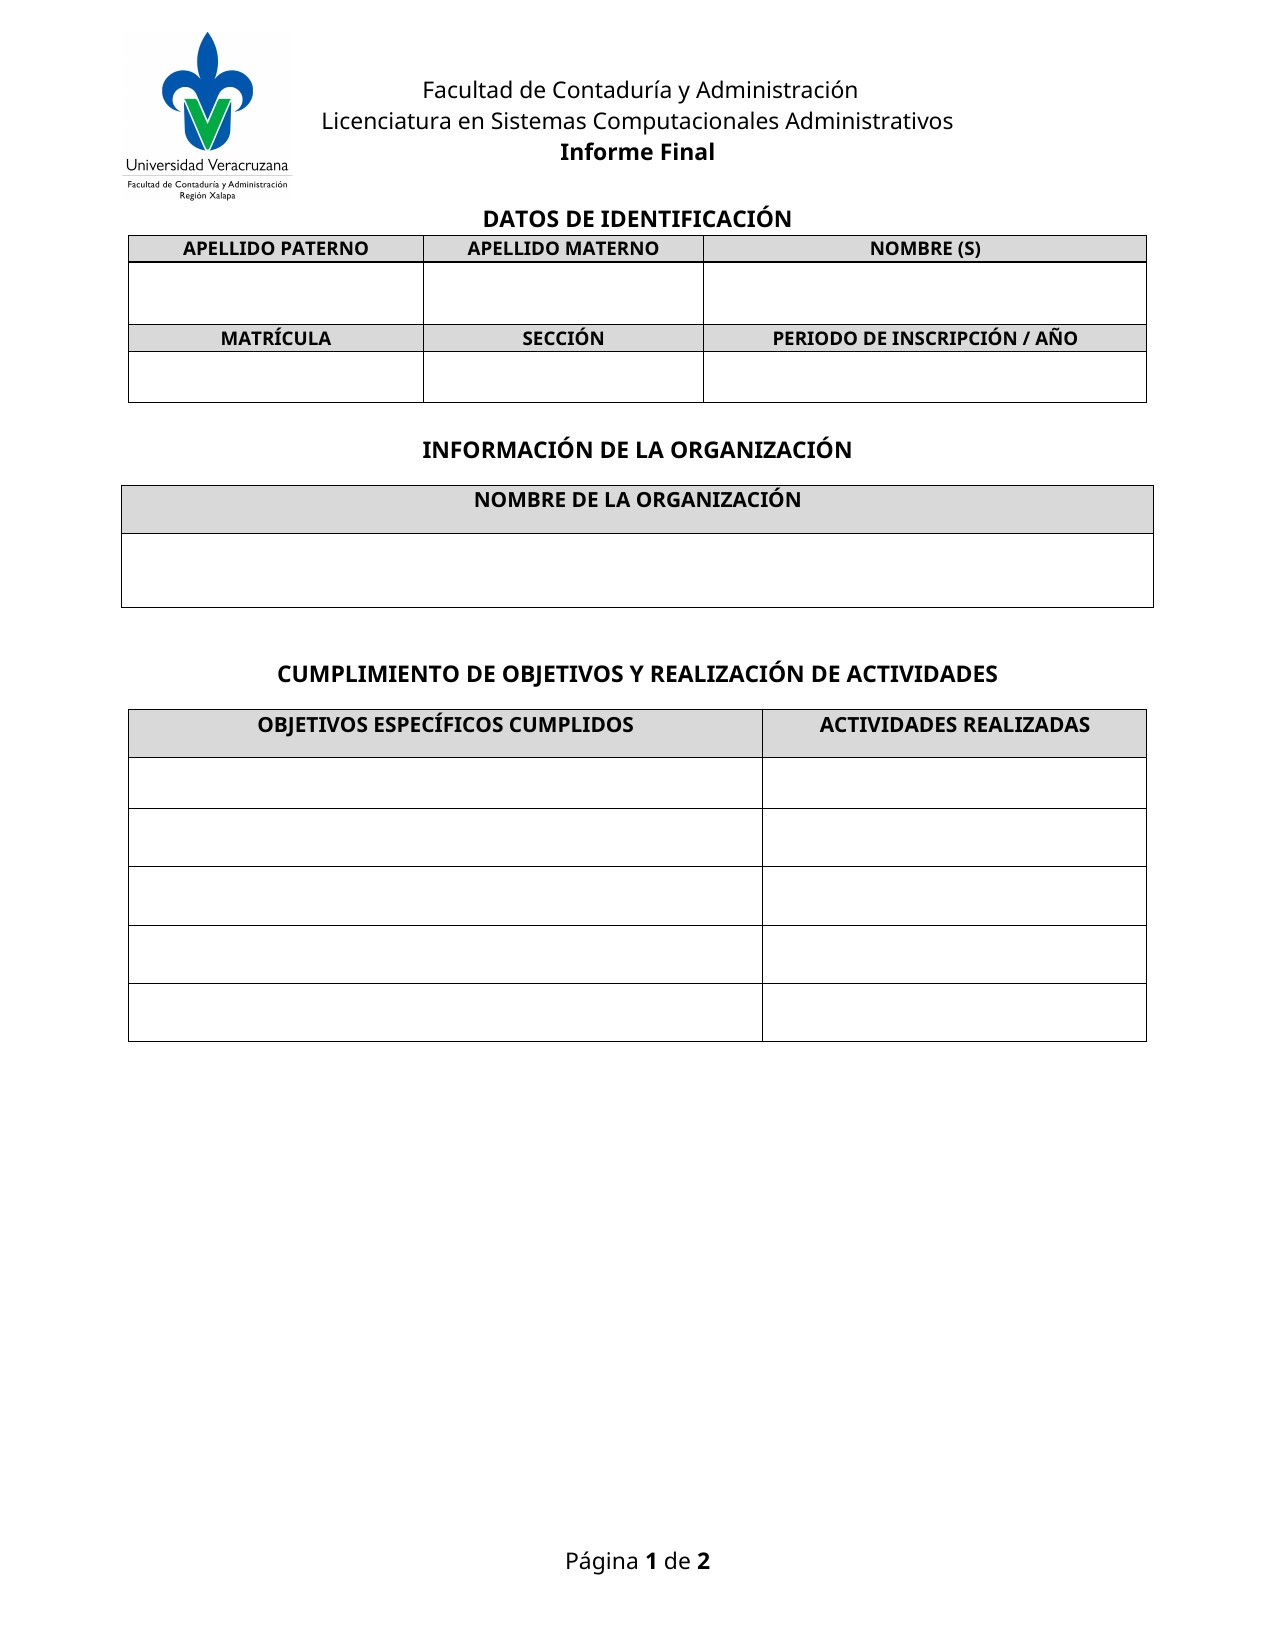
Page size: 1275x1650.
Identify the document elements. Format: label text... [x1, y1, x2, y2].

table_header NOMBRE (S) [704, 236, 1146, 261]
text INFORMACIÓN DE LA ORGANIZACIÓN [112, 434, 1162, 465]
table_cell [424, 263, 703, 324]
table_cell SECCIÓN [424, 325, 703, 351]
table_cell [129, 352, 423, 402]
text DATOS DE IDENTIFICACIÓN [112, 203, 1162, 235]
table_cell [129, 926, 762, 983]
text CUMPLIMIENTO DE OBJETIVOS Y REALIZACIÓN DE ACTIVIDADES [112, 658, 1162, 689]
table_cell [129, 263, 423, 324]
table_cell [129, 809, 762, 866]
table_cell [129, 867, 762, 925]
table_cell [763, 809, 1146, 866]
table_cell MATRÍCULA [129, 325, 423, 351]
table_header NOMBRE DE LA ORGANIZACIÓN [122, 486, 1153, 533]
table_cell [129, 984, 762, 1041]
table_cell [424, 352, 703, 402]
table_cell [763, 758, 1146, 808]
table_header ACTIVIDADES REALIZADAS [763, 710, 1146, 757]
table_header OBJETIVOS ESPECÍFICOS CUMPLIDOS [129, 710, 762, 757]
table_header APELLIDO MATERNO [424, 236, 703, 261]
table_cell [129, 758, 762, 808]
table_cell [763, 926, 1146, 983]
table_cell PERIODO DE INSCRIPCIÓN / AÑO [704, 325, 1146, 351]
table_cell [704, 263, 1146, 324]
table_cell [122, 534, 1153, 607]
table_cell [763, 867, 1146, 925]
table_cell [704, 352, 1146, 402]
table_cell [763, 984, 1146, 1041]
picture [122, 32, 293, 201]
table_header APELLIDO PATERNO [129, 236, 423, 261]
